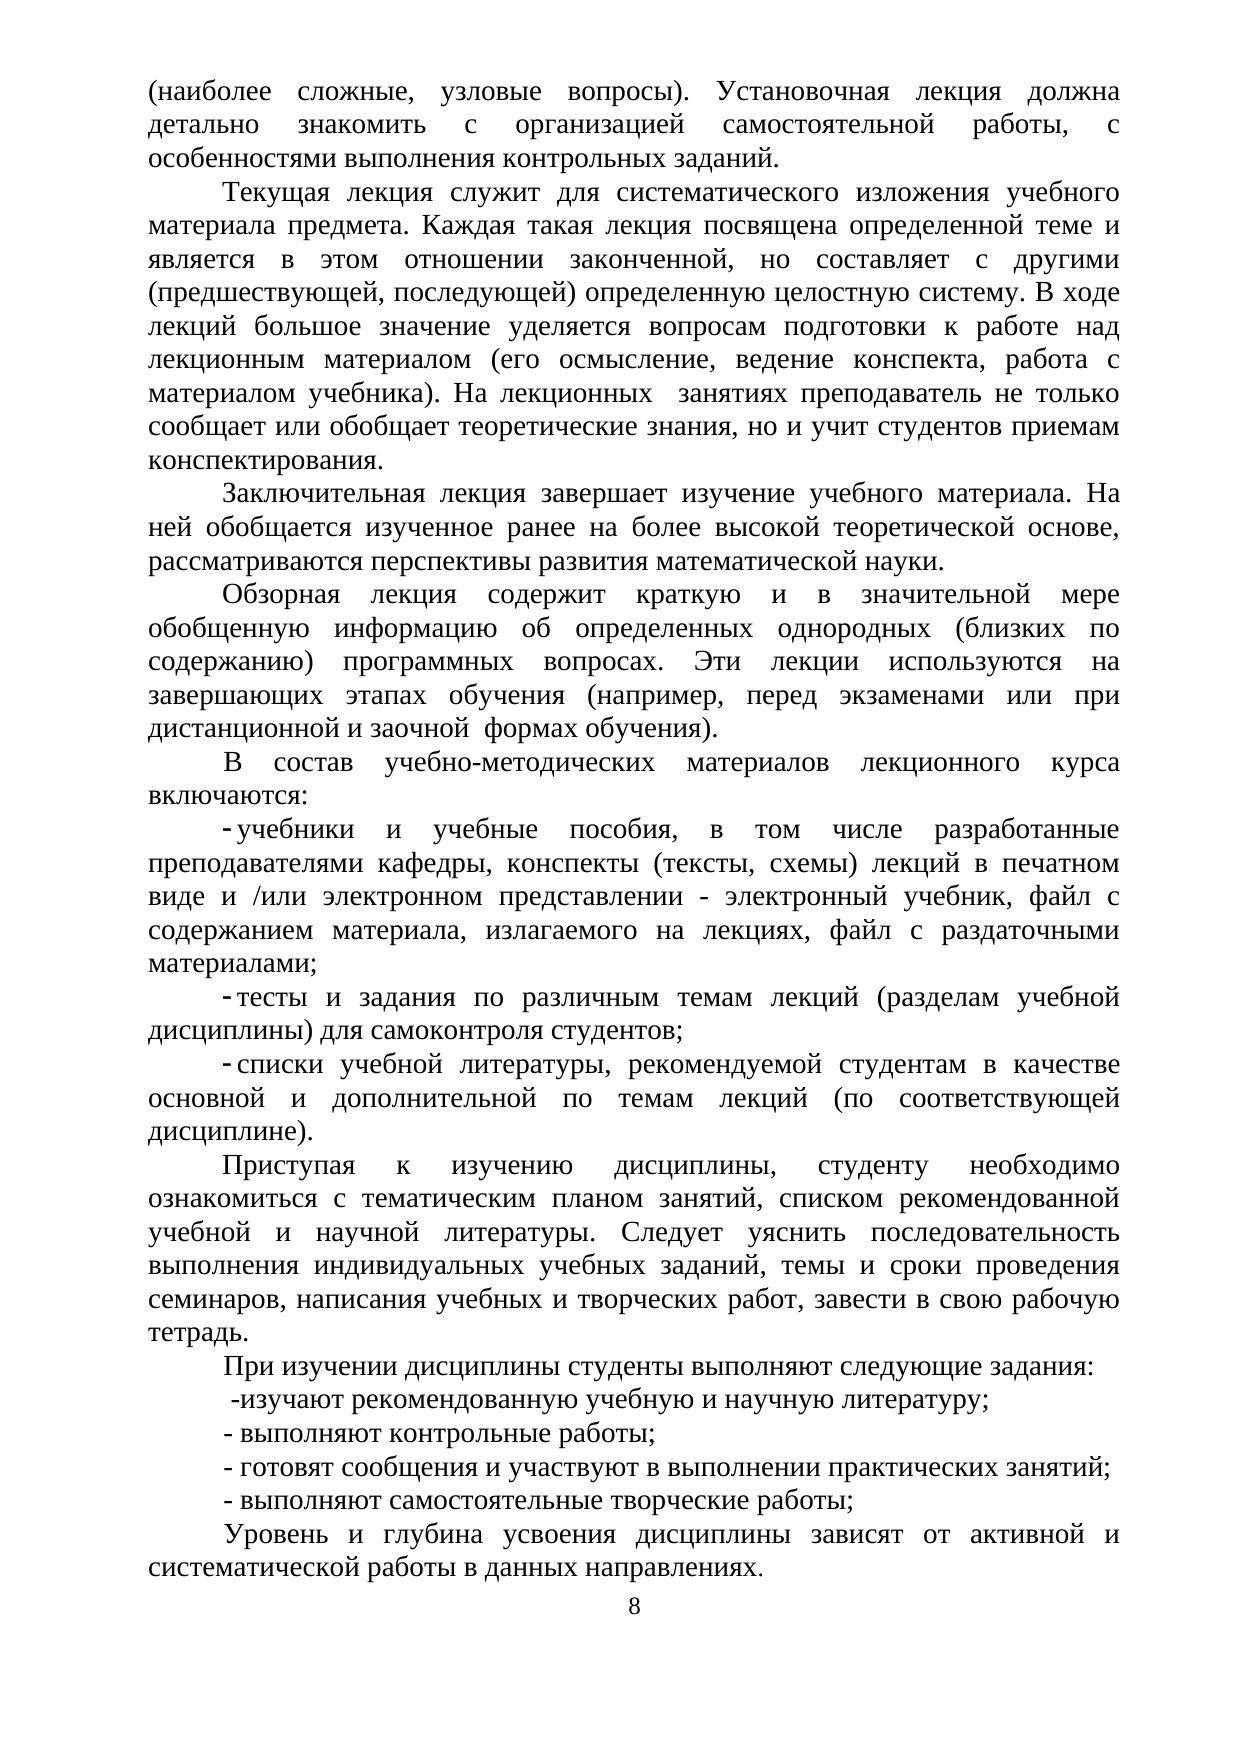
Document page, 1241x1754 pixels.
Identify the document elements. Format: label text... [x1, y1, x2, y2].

text При изучении дисциплины студенты выполняют следующие задания: [148, 1348, 1121, 1382]
text - готовят сообщения и участвуют в выполнении практических занятий; [148, 1449, 1121, 1482]
text - выполняют контрольные работы; [148, 1415, 1121, 1449]
text -изучают рекомендованную учебную и научную литературу; [148, 1382, 1121, 1415]
text - выполняют самостоятельные творческие работы; [148, 1482, 1121, 1516]
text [148, 73, 1121, 174]
list учебники и учебные пособия, в том числе разработанные преподавателями кафедры, конспекты (тексты, схемы) лекций в печатном виде и /или электронном представлении - электронный учебник, файл с содержанием материала, излагаемого на лекциях, файл с раздаточными материалами; [148, 811, 1121, 979]
text В состав учебно-методических материалов лекционного курса включаются: [148, 744, 1121, 811]
list списки учебной литературы, рекомендуемой студентам в качестве основной и дополнительной по темам лекций (по соответствующей дисциплине). [148, 1046, 1121, 1147]
list тесты и задания по различным темам лекций (разделам учебной дисциплины) для самоконтроля студентов; [148, 979, 1121, 1046]
text Заключительная лекция завершает изучение учебного материала. На ней обобщается изученное ранее на более высокой теоретической основе, рассматриваются перспективы развития математической науки. [148, 476, 1121, 576]
text Текущая лекция служит для систематического изложения учебного материала предмета. Каждая такая лекция посвящена определенной теме и является в этом отношении законченной, но составляет с другими (предшествующей, последующей) определенную целостную систему. В ходе лекций большое значение уделяется вопросам подготовки к работе над лекционным материалом (его осмысление, ведение конспекта, работа с материалом учебника). На лекционных занятиях преподаватель не только сообщает или обобщает теоретические знания, но и учит студентов приемам конспектирования. [148, 174, 1121, 476]
list Приступая к изучению дисциплины, студенту необходимо ознакомиться с тематическим планом занятий, списком рекомендованной учебной и научной литературы. Следует уяснить последовательность выполнения индивидуальных учебных заданий, темы и сроки проведения семинаров, написания учебных и творческих работ, завести в свою рабочую тетрадь. [148, 1147, 1121, 1348]
text Обзорная лекция содержит краткую и в значительной мере обобщенную информацию об определенных однородных (близких по содержанию) программных вопросах. Эти лекции используются на завершающих этапах обучения (например, перед экзаменами или при дистанционной и заочной формах обучения). [148, 576, 1121, 744]
text Уровень и глубина усвоения дисциплины зависят от активной и систематической работы в данных направлениях. [148, 1516, 1121, 1583]
